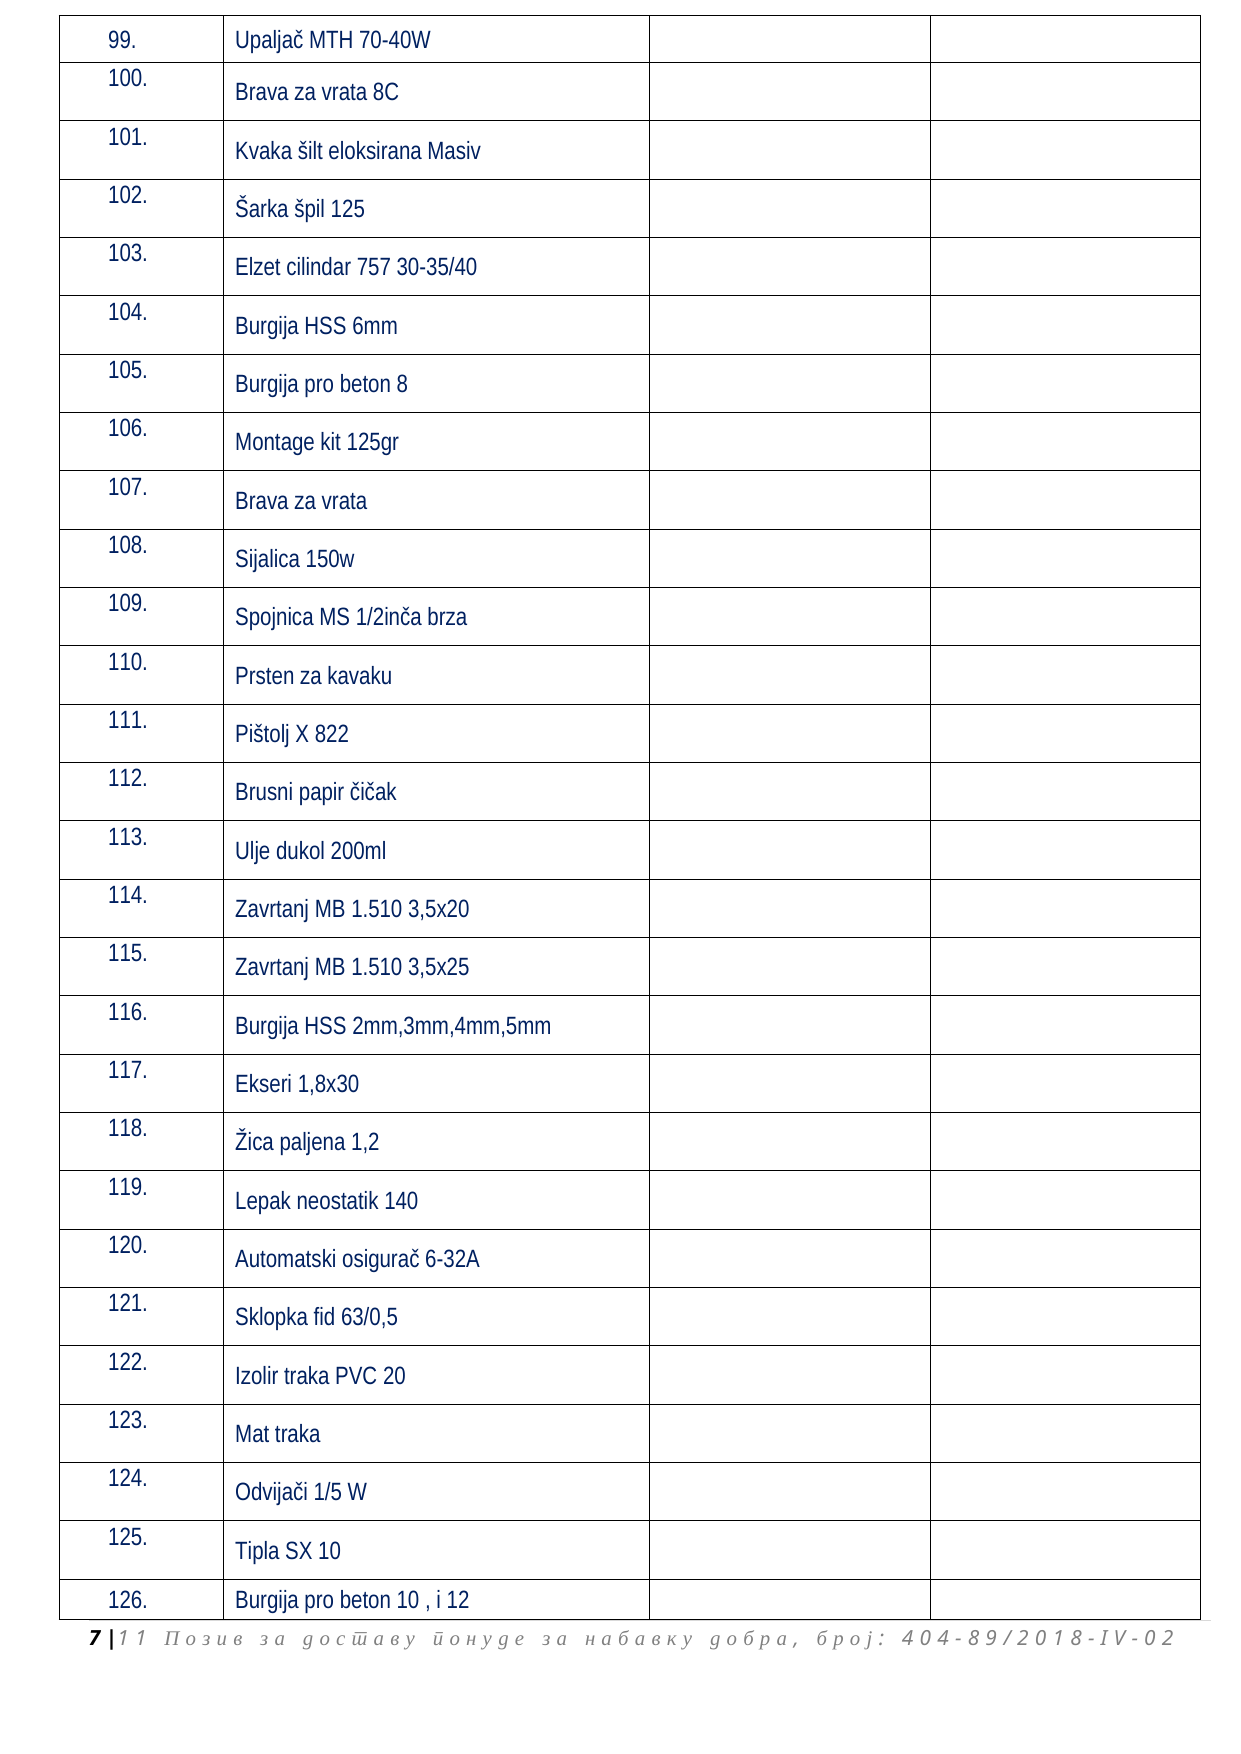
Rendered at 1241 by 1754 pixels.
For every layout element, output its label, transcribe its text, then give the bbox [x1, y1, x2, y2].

table_cell Kvaka šilt eloksirana Masiv [224, 121, 649, 179]
table_cell [931, 296, 1200, 354]
table_cell [60, 588, 223, 645]
table_cell [931, 238, 1200, 295]
table_cell Zavrtanj MB 1.510 3,5x20 [224, 880, 649, 937]
table_cell [60, 763, 223, 820]
table_cell [650, 1580, 930, 1619]
table_cell [931, 1405, 1200, 1462]
table_cell [931, 1113, 1200, 1170]
table_cell [931, 763, 1200, 820]
table_cell [60, 471, 223, 529]
table_cell Burgija pro beton 8 [224, 355, 649, 412]
table_cell [60, 16, 223, 62]
table_cell Šarka špil 125 [224, 180, 649, 237]
table_cell [60, 1521, 223, 1579]
table_cell Ekseri 1,8x30 [224, 1055, 649, 1112]
table_cell [650, 238, 930, 295]
table_cell [60, 1113, 223, 1170]
table_cell [60, 355, 223, 412]
table_cell [60, 1171, 223, 1229]
table_cell Lepak neostatik 140 [224, 1171, 649, 1229]
table_cell [650, 1171, 930, 1229]
table_cell [60, 530, 223, 587]
table_cell [60, 705, 223, 762]
table_cell [650, 821, 930, 879]
table_cell [60, 821, 223, 879]
table_cell [60, 1288, 223, 1345]
table_cell Izolir traka PVC 20 [224, 1346, 649, 1404]
table_cell [60, 1580, 223, 1619]
table_cell [650, 180, 930, 237]
table_cell [931, 413, 1200, 470]
table_cell [931, 996, 1200, 1054]
table_cell Brusni papir čičak [224, 763, 649, 820]
table_cell [60, 1230, 223, 1287]
table_cell Žica paljena 1,2 [224, 1113, 649, 1170]
table_cell [650, 471, 930, 529]
table_cell [60, 646, 223, 704]
table_cell [650, 646, 930, 704]
table_cell [60, 413, 223, 470]
table_cell Burgija HSS 6mm [224, 296, 649, 354]
table_cell [931, 63, 1200, 120]
table_cell Sklopka fid 63/0,5 [224, 1288, 649, 1345]
table_cell [931, 880, 1200, 937]
table_cell [931, 16, 1200, 62]
table_cell [931, 471, 1200, 529]
table_cell [931, 355, 1200, 412]
table_cell [931, 588, 1200, 645]
table_cell [60, 1346, 223, 1404]
table_cell [931, 121, 1200, 179]
table_cell [60, 180, 223, 237]
table_cell Montage kit 125gr [224, 413, 649, 470]
table_cell [650, 63, 930, 120]
table_cell [650, 1405, 930, 1462]
table_cell [931, 1171, 1200, 1229]
table_cell [650, 588, 930, 645]
table_cell [60, 1055, 223, 1112]
table_cell [650, 705, 930, 762]
table_cell [60, 296, 223, 354]
table_cell [650, 413, 930, 470]
table_cell [931, 1288, 1200, 1345]
table_cell [931, 1580, 1200, 1619]
table_cell [650, 763, 930, 820]
table_cell [650, 296, 930, 354]
table_cell [60, 1463, 223, 1520]
table_cell [60, 1405, 223, 1462]
table_cell [60, 938, 223, 995]
table_cell [60, 996, 223, 1054]
table_cell Spojnica MS 1/2inča brza [224, 588, 649, 645]
table_cell [931, 1230, 1200, 1287]
table_cell [650, 1113, 930, 1170]
table_cell [650, 938, 930, 995]
table_cell [931, 938, 1200, 995]
table_cell Zavrtanj MB 1.510 3,5x25 [224, 938, 649, 995]
table_cell Upaljač MTH 70-40W [224, 16, 649, 62]
table_cell Tipla SX 10 [224, 1521, 649, 1579]
table_cell [60, 121, 223, 179]
table_cell [650, 996, 930, 1054]
table_cell [931, 1463, 1200, 1520]
table_cell [931, 1055, 1200, 1112]
table_cell [650, 1055, 930, 1112]
table_cell Ulje dukol 200ml [224, 821, 649, 879]
table_cell [650, 1346, 930, 1404]
table_cell Sijalica 150w [224, 530, 649, 587]
table_cell [650, 1521, 930, 1579]
table_cell [650, 530, 930, 587]
table_cell [931, 821, 1200, 879]
table_cell [931, 1346, 1200, 1404]
table_cell [650, 1230, 930, 1287]
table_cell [224, 1580, 649, 1619]
table_cell Pištolj X 822 [224, 705, 649, 762]
table_cell Burgija HSS 2mm,3mm,4mm,5mm [224, 996, 649, 1054]
table_cell Brava za vrata 8C [224, 63, 649, 120]
table_cell Elzet cilindar 757 30-35/40 [224, 238, 649, 295]
table_cell Brava za vrata [224, 471, 649, 529]
table_cell [650, 121, 930, 179]
table_cell [650, 1288, 930, 1345]
table_cell Prsten za kavaku [224, 646, 649, 704]
table_cell Mat traka [224, 1405, 649, 1462]
table_cell [650, 880, 930, 937]
table_cell [931, 530, 1200, 587]
table_cell [60, 880, 223, 937]
table_cell [650, 1463, 930, 1520]
table_cell [60, 63, 223, 120]
table_cell [931, 180, 1200, 237]
table_cell [931, 1521, 1200, 1579]
table_cell Odvijači 1/5 W [224, 1463, 649, 1520]
table_cell [650, 355, 930, 412]
table_cell [650, 16, 930, 62]
table_cell [60, 238, 223, 295]
table_cell Automatski osigurač 6-32A [224, 1230, 649, 1287]
table_cell [931, 646, 1200, 704]
table_cell [931, 705, 1200, 762]
